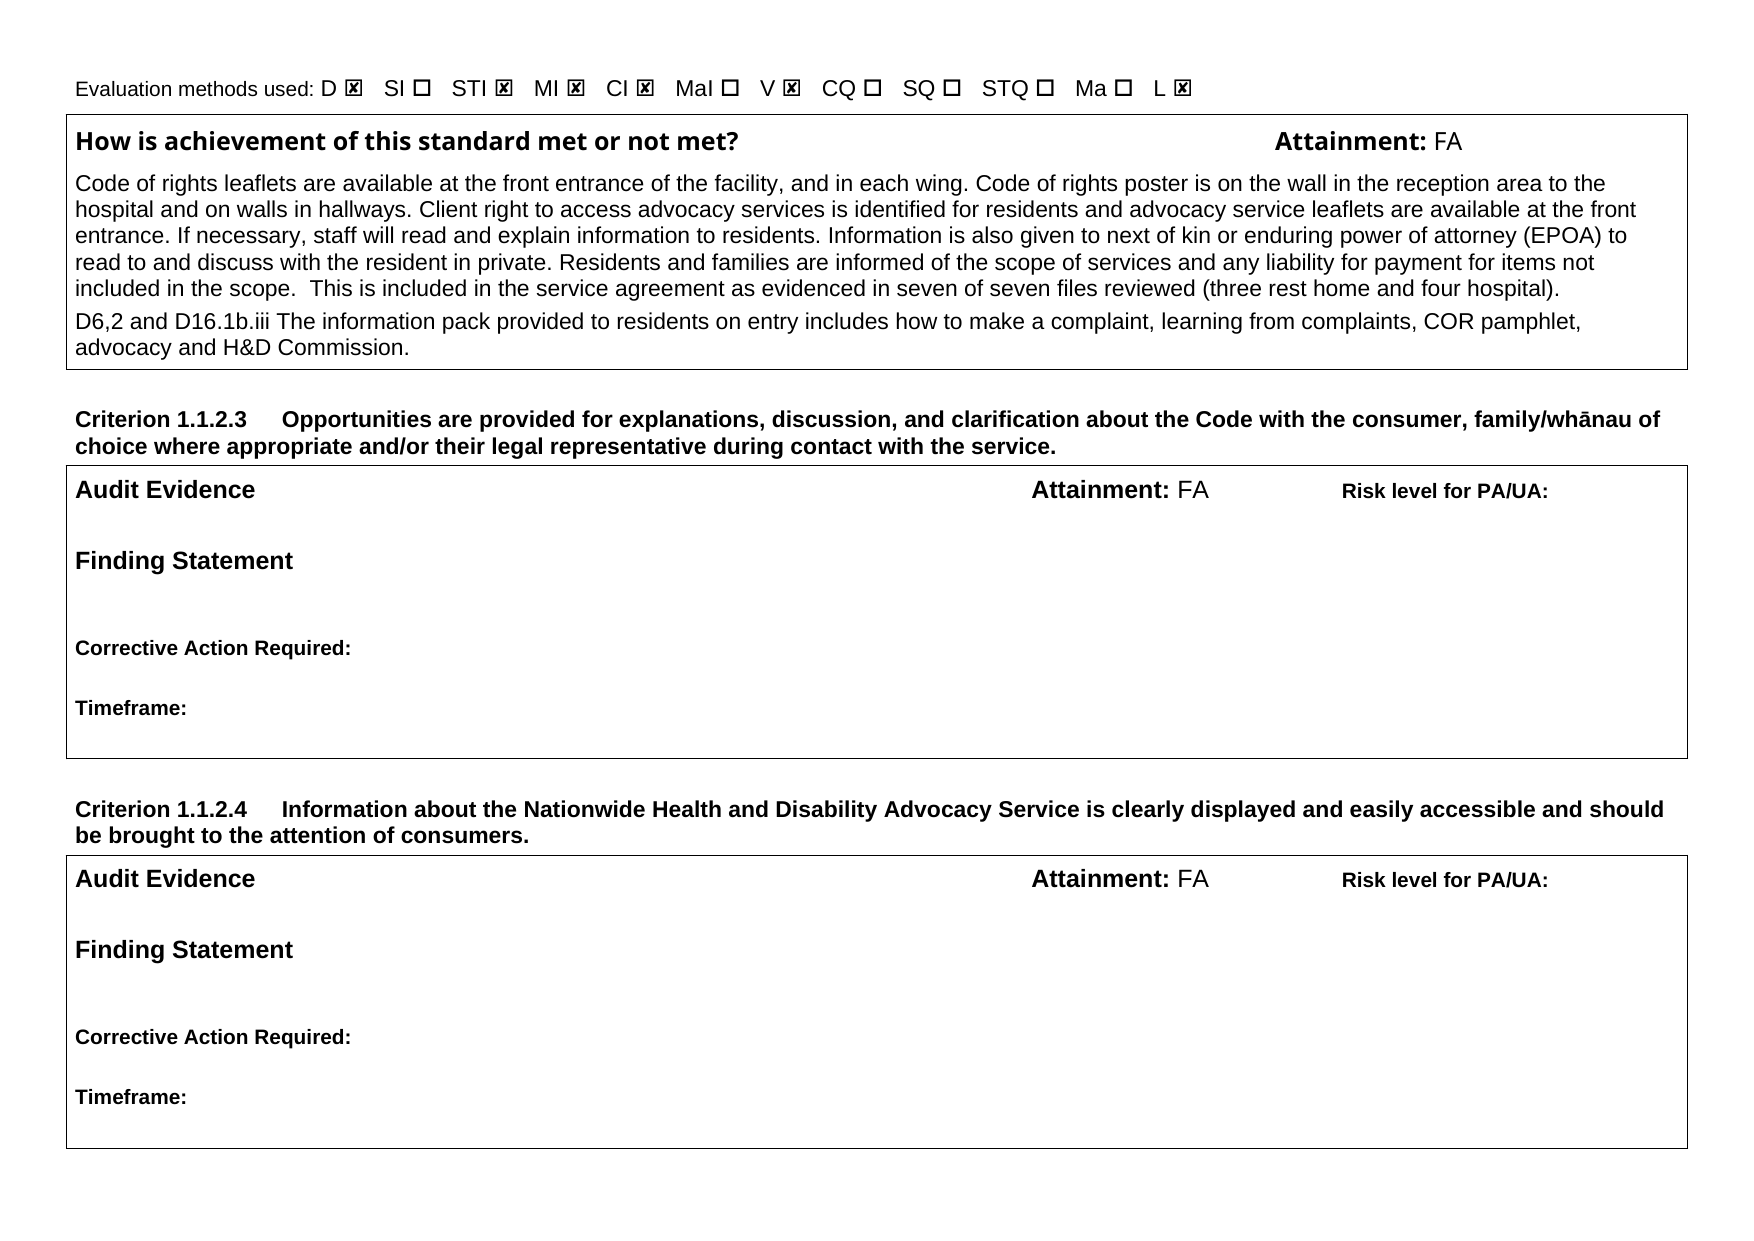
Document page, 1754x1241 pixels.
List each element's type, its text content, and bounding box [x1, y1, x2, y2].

text Evaluation methods used: D SI STI MI CI MaI V CQ SQ STQ Ma L [75, 75, 1679, 101]
text Corrective Action Required: [75, 635, 1679, 659]
text Audit Evidence Attainment: FA Risk level for PA/UA: [67, 466, 1687, 503]
text Code of rights leaflets are available at the front entrance of the facility, and in each wing. Code of rights poster is on the wall in the reception area to the hospital and on walls in hallways. Client right to access advocacy services is identified for residents and advocacy service leaflets are available at the front entrance. If necessary, staff will read and explain information to residents. Information is also given to next of kin or enduring power of attorney (EPOA) to read to and discuss with the resident in private. Residents and families are informed of the scope of services and any liability for payment for items not included in the scope. This is included in the service agreement as evidenced in seven of seven files reviewed (three rest home and four hospital). [67, 160, 1687, 298]
text Timeframe: [67, 1076, 1687, 1109]
text Audit Evidence Attainment: FA Risk level for PA/UA: [67, 856, 1687, 893]
text Finding Statement [67, 537, 1687, 575]
text Corrective Action Required: [75, 1025, 1679, 1049]
text Criterion 1.1.2.4 Information about the Nationwide Health and Disability Advocacy Service is clearly displayed and easily accessible and should be brought to the attention of consumers. [75, 796, 1679, 848]
text How is achievement of this standard met or not met? Attainment: FA [67, 115, 1687, 157]
text Criterion 1.1.2.3 Opportunities are provided for explanations, discussion, and clarification about the Code with the consumer, family/whānau of choice where appropriate and/or their legal representative during contact with the service. [75, 406, 1679, 459]
text Finding Statement [67, 926, 1687, 964]
text D6,2 and D16.1b.iii The information pack provided to residents on entry includes how to make a complaint, learning from complaints, COR pamphlet, advocacy and H&D Commission. [67, 298, 1687, 369]
text Timeframe: [67, 686, 1687, 720]
